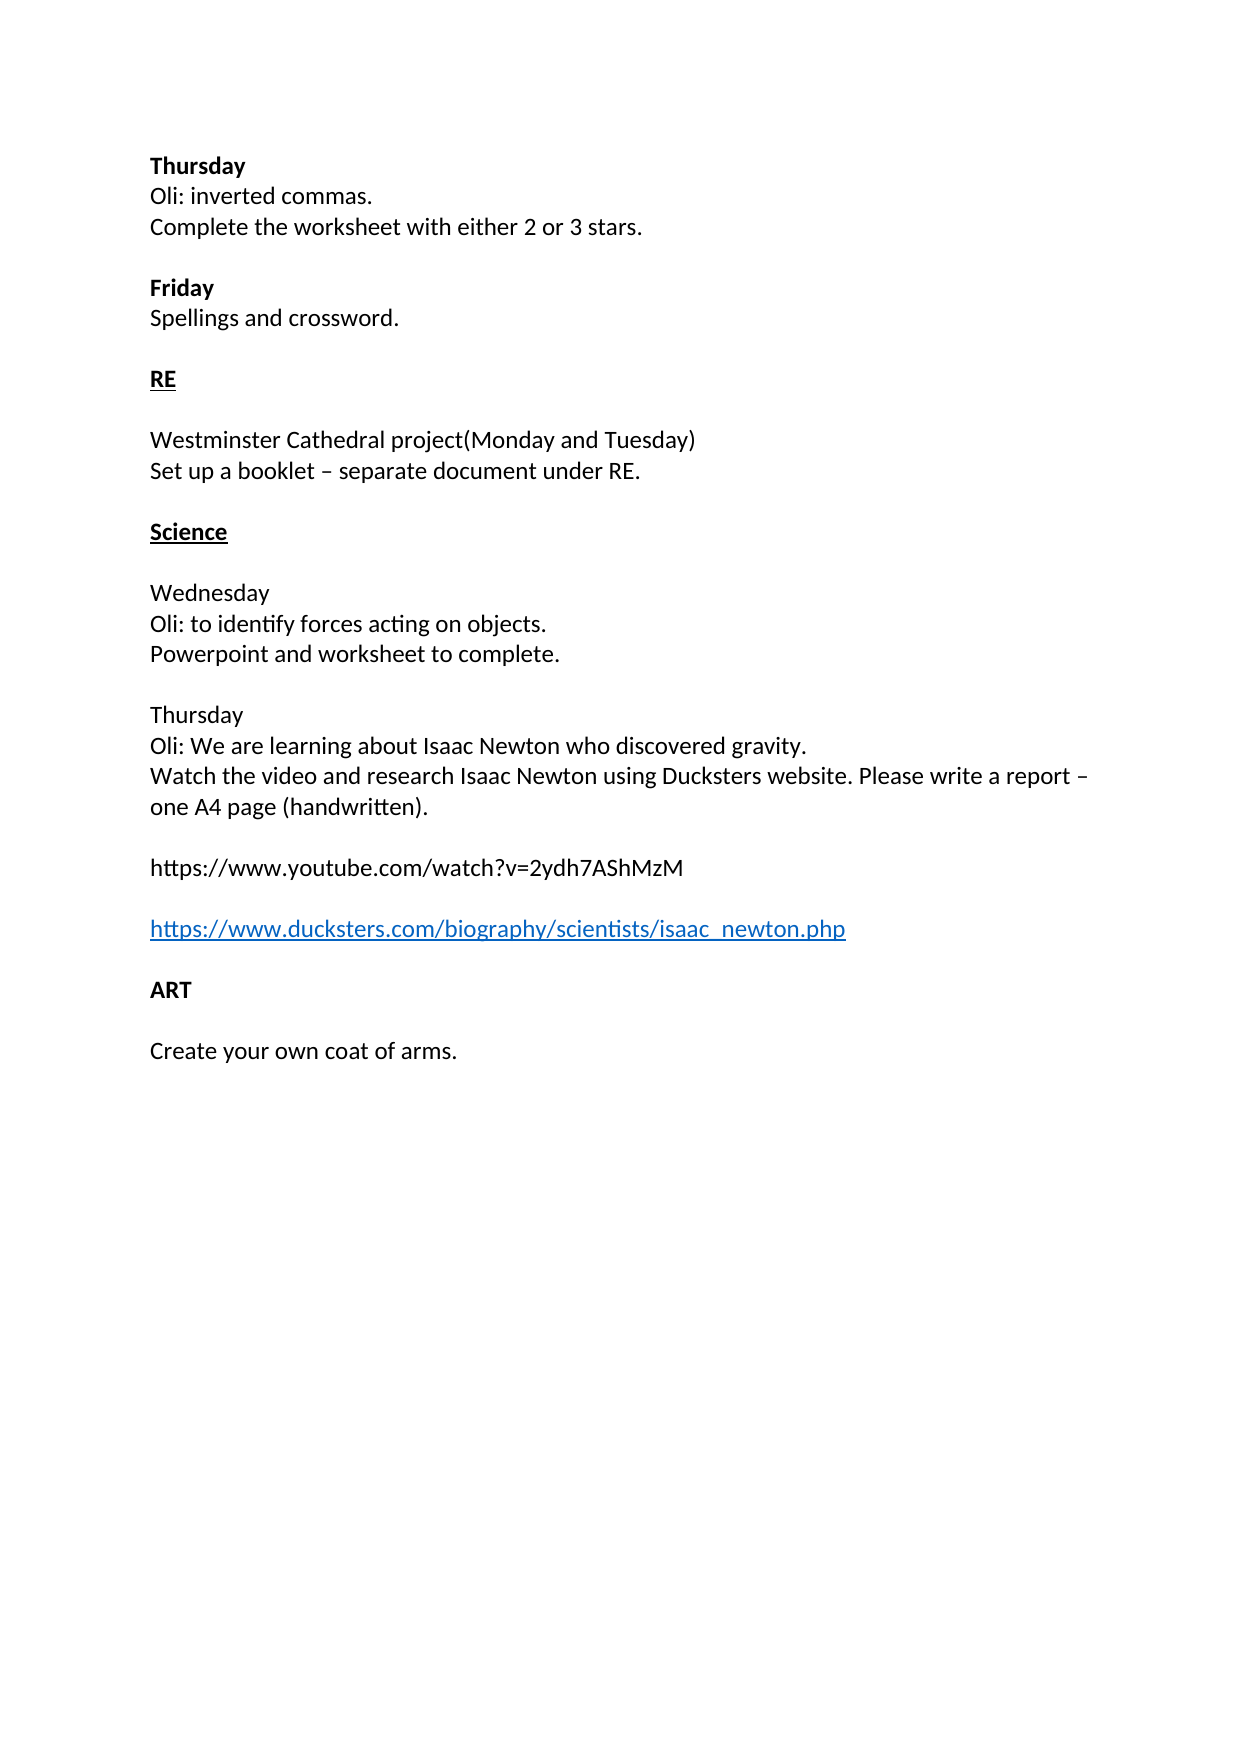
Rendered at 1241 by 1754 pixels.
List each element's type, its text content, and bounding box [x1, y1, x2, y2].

text https://www.youtube.com/watch?v=2ydh7AShMzM [150, 852, 1090, 882]
text Oli: We are learning about Isaac Newton who discovered gravity. [150, 730, 1090, 760]
text Spellings and crossword. [150, 303, 1090, 333]
text Thursday [150, 699, 1090, 730]
text Westminster Cathedral project(Monday and Tuesday) [150, 425, 1090, 455]
text Watch the video and research Isaac Newton using Ducksters website. Please write a report – one A4 page (handwritten). [150, 760, 1090, 821]
text Create your own coat of arms. [150, 1035, 1090, 1066]
text Science [150, 516, 1090, 547]
text Powerpoint and worksheet to complete. [150, 638, 1090, 669]
text Wednesday [150, 577, 1090, 608]
text Complete the worksheet with either 2 or 3 stars. [150, 211, 1090, 242]
text Set up a booklet – separate document under RE. [150, 455, 1090, 486]
text Thursday [150, 150, 1090, 181]
text Oli: inverted commas. [150, 181, 1090, 211]
text Friday [150, 272, 1090, 303]
text RE [150, 364, 1090, 394]
text Oli: to identify forces acting on objects. [150, 608, 1090, 638]
text ART [150, 974, 1090, 1004]
text https://www.ducksters.com/biography/scientists/isaac_newton.php [150, 913, 1090, 943]
